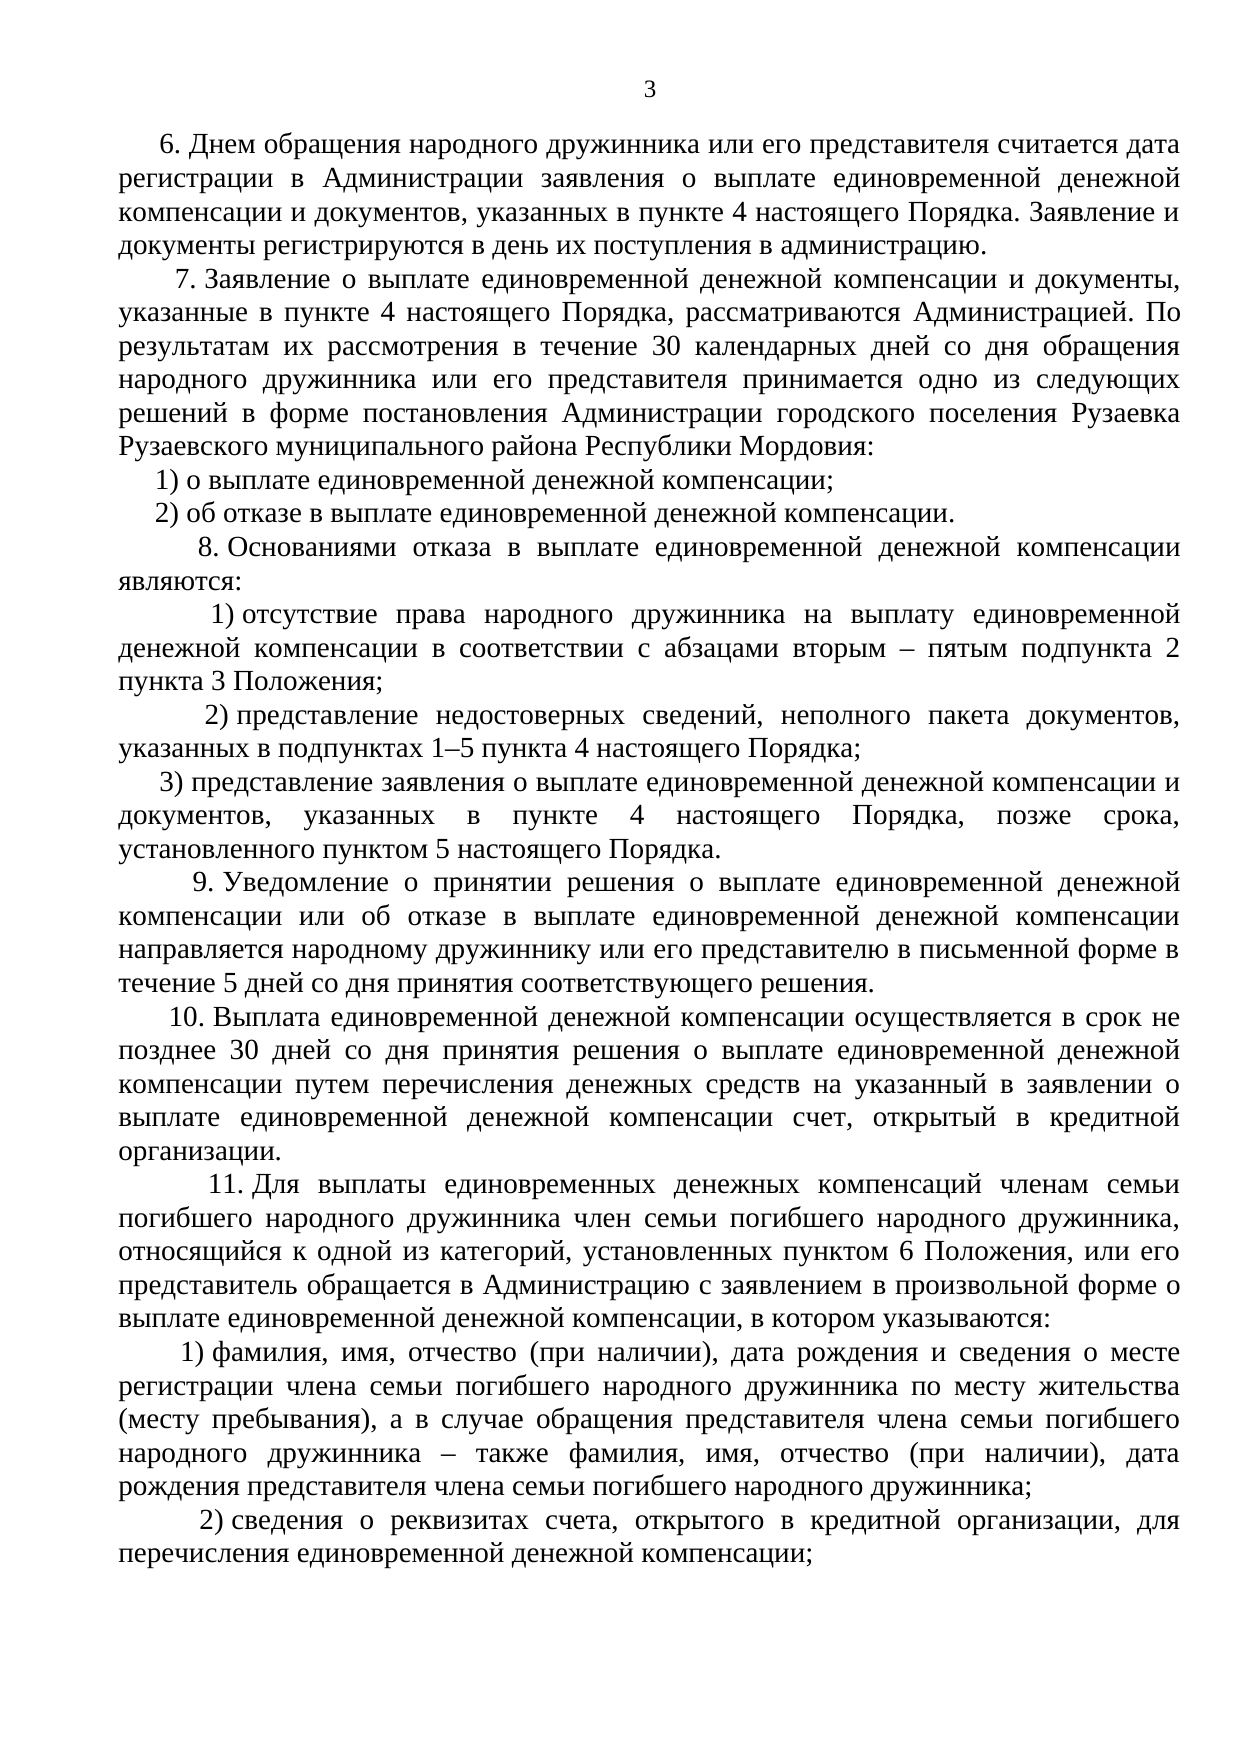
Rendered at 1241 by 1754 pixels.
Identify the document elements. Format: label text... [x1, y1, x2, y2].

text 2) об отказе в выплате единовременной денежной компенсации. [118, 496, 1181, 529]
list 6. Днем обращения народного дружинника или его представителя считается дата регистрации в Администрации заявления о выплате единовременной денежной компенсации и документов, указанных в пункте 4 настоящего Порядка. Заявление и документы регистрируются в день их поступления в администрацию. [118, 127, 1181, 261]
list 10. Выплата единовременной денежной компенсации осуществляется в срок не позднее 30 дней со дня принятия решения о выплате единовременной денежной компенсации путем перечисления денежных средств на указанный в заявлении о выплате единовременной денежной компенсации счет, открытый в кредитной организации. [118, 999, 1181, 1166]
list 1) отсутствие права народного дружинника на выплату единовременной денежной компенсации в соответствии с абзацами вторым – пятым подпункта 2 пункта 3 Положения; [118, 596, 1181, 697]
list 9. Уведомление о принятии решения о выплате единовременной денежной компенсации или об отказе в выплате единовременной денежной компенсации направляется народному дружиннику или его представителю в письменной форме в течение 5 дней со дня принятия соответствующего решения. [118, 864, 1181, 999]
list 8. Основаниями отказа в выплате единовременной денежной компенсации являются: [118, 529, 1181, 596]
list 11. Для выплаты единовременных денежных компенсаций членам семьи погибшего народного дружинника член семьи погибшего народного дружинника, относящийся к одной из категорий, установленных пунктом 6 Положения, или его представитель обращается в Администрацию с заявлением в произвольной форме о выплате единовременной денежной компенсации, в котором указываются: [118, 1166, 1181, 1334]
list 2) сведения о реквизитах счета, открытого в кредитной организации, для перечисления единовременной денежной компенсации; [118, 1502, 1181, 1569]
list 1) фамилия, имя, отчество (при наличии), дата рождения и сведения о месте регистрации члена семьи погибшего народного дружинника по месту жительства (месту пребывания), а в случае обращения представителя члена семьи погибшего народного дружинника – также фамилия, имя, отчество (при наличии), дата рождения представителя члена семьи погибшего народного дружинника; [118, 1334, 1181, 1502]
list 7. Заявление о выплате единовременной денежной компенсации и документы, указанные в пункте 4 настоящего Порядка, рассматриваются Администрацией. По результатам их рассмотрения в течение 30 календарных дней со дня обращения народного дружинника или его представителя принимается одно из следующих решений в форме постановления Администрации городского поселения Рузаевка Рузаевского муниципального района Республики Мордовия: [118, 261, 1181, 462]
list 3) представление заявления о выплате единовременной денежной компенсации и документов, указанных в пункте 4 настоящего Порядка, позже срока, установленного пунктом 5 настоящего Порядка. [118, 764, 1181, 864]
text 1) о выплате единовременной денежной компенсации; [118, 462, 1181, 496]
list 2) представление недостоверных сведений, неполного пакета документов, указанных в подпунктах 1–5 пункта 4 настоящего Порядка; [118, 697, 1181, 764]
